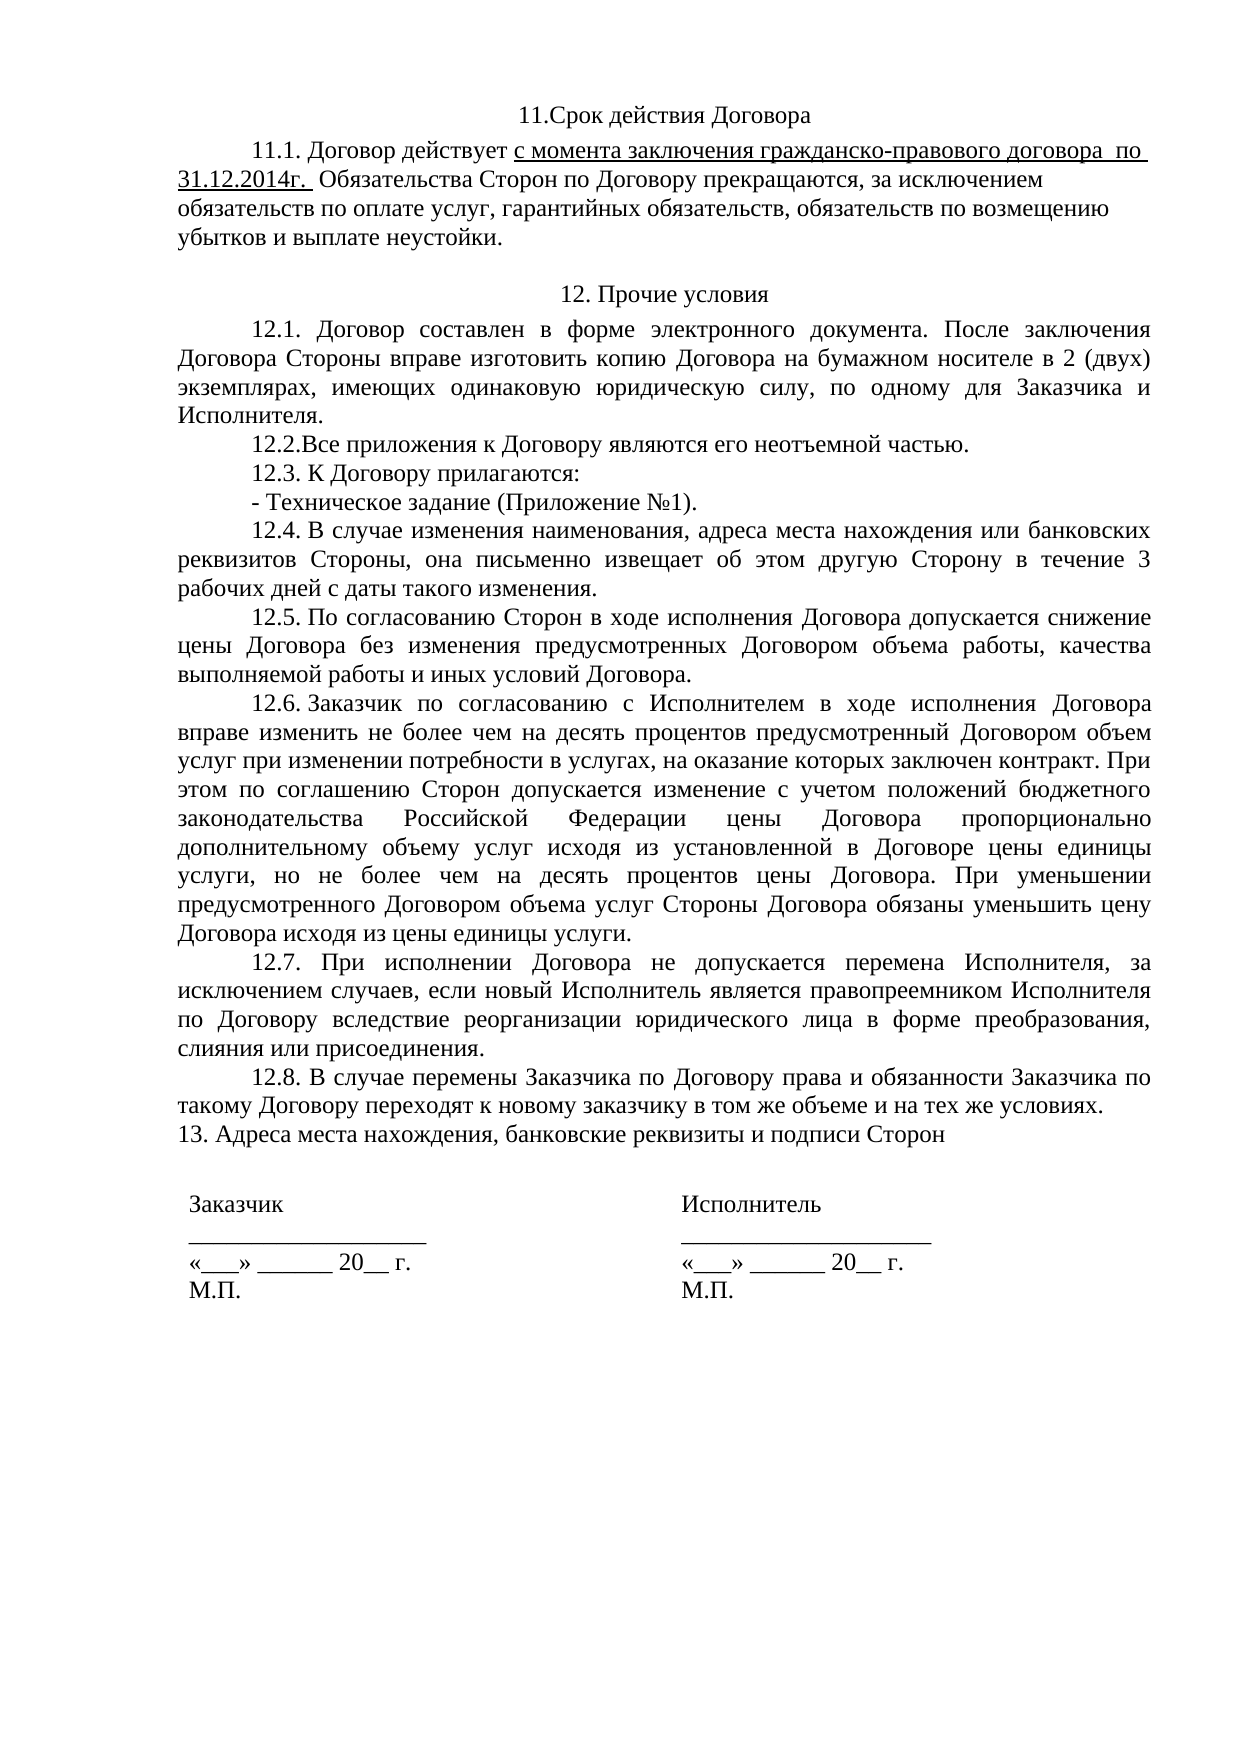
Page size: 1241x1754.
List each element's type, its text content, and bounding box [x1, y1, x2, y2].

table_header Исполнитель ____________________ «___» ______ 20__ г. М.П. [670, 1189, 1163, 1304]
text 12. Прочие условия [177, 279, 1152, 308]
text 12.3. К Договору прилагаются: [177, 458, 1152, 487]
text 12.7. При исполнении Договора не допускается перемена Исполнителя, за исключением случаев, если новый Исполнитель является правопреемником Исполнителя по Договору вследствие реорганизации юридического лица в форме преобразования, слияния или присоединения. [177, 947, 1152, 1062]
text 12.5. По согласованию Сторон в ходе исполнения Договора допускается снижение цены Договора без изменения предусмотренных Договором объема работы, качества выполняемой работы и иных условий Договора. [177, 602, 1152, 688]
text 11.Срок действия Договора [177, 100, 1152, 129]
text - Техническое задание (Приложение №1). [177, 487, 1152, 515]
text 12.1. Договор составлен в форме электронного документа. После заключения Договора Стороны вправе изготовить копию Договора на бумажном носителе в 2 (двух) экземплярах, имеющих одинаковую юридическую силу, по одному для Заказчика и Исполнителя. [177, 314, 1152, 429]
table_header Заказчик ___________________ «___» ______ 20__ г. М.П. [177, 1189, 670, 1304]
text 12.2.Все приложения к Договору являются его неотъемной частью. [177, 429, 1152, 458]
text 12.4. В случае изменения наименования, адреса места нахождения или банковских реквизитов Стороны, она письменно извещает об этом другую Сторону в течение 3 рабочих дней с даты такого изменения. [177, 515, 1152, 602]
text 12.6. Заказчик по согласованию с Исполнителем в ходе исполнения Договора вправе изменить не более чем на десять процентов предусмотренный Договором объем услуг при изменении потребности в услугах, на оказание которых заключен контракт. При этом по соглашению Сторон допускается изменение с учетом положений бюджетного законодательства Российской Федерации цены Договора пропорционально дополнительному объему услуг исходя из установленной в Договоре цены единицы услуги, но не более чем на десять процентов цены Договора. При уменьшении предусмотренного Договором объема услуг Стороны Договора обязаны уменьшить цену Договора исходя из цены единицы услуги. [177, 688, 1152, 947]
text 13. Адреса места нахождения, банковские реквизиты и подписи Сторон [177, 1119, 1152, 1148]
text 11.1. Договор действует с момента заключения гражданско-правового договора по 31.12.2014г. Обязательства Сторон по Договору прекращаются, за исключением обязательств по оплате услуг, гарантийных обязательств, обязательств по возмещению убытков и выплате неустойки. [177, 135, 1152, 250]
text 12.8. В случае перемены Заказчика по Договору права и обязанности Заказчика по такому Договору переходят к новому заказчику в том же объеме и на тех же условиях. [177, 1062, 1152, 1119]
